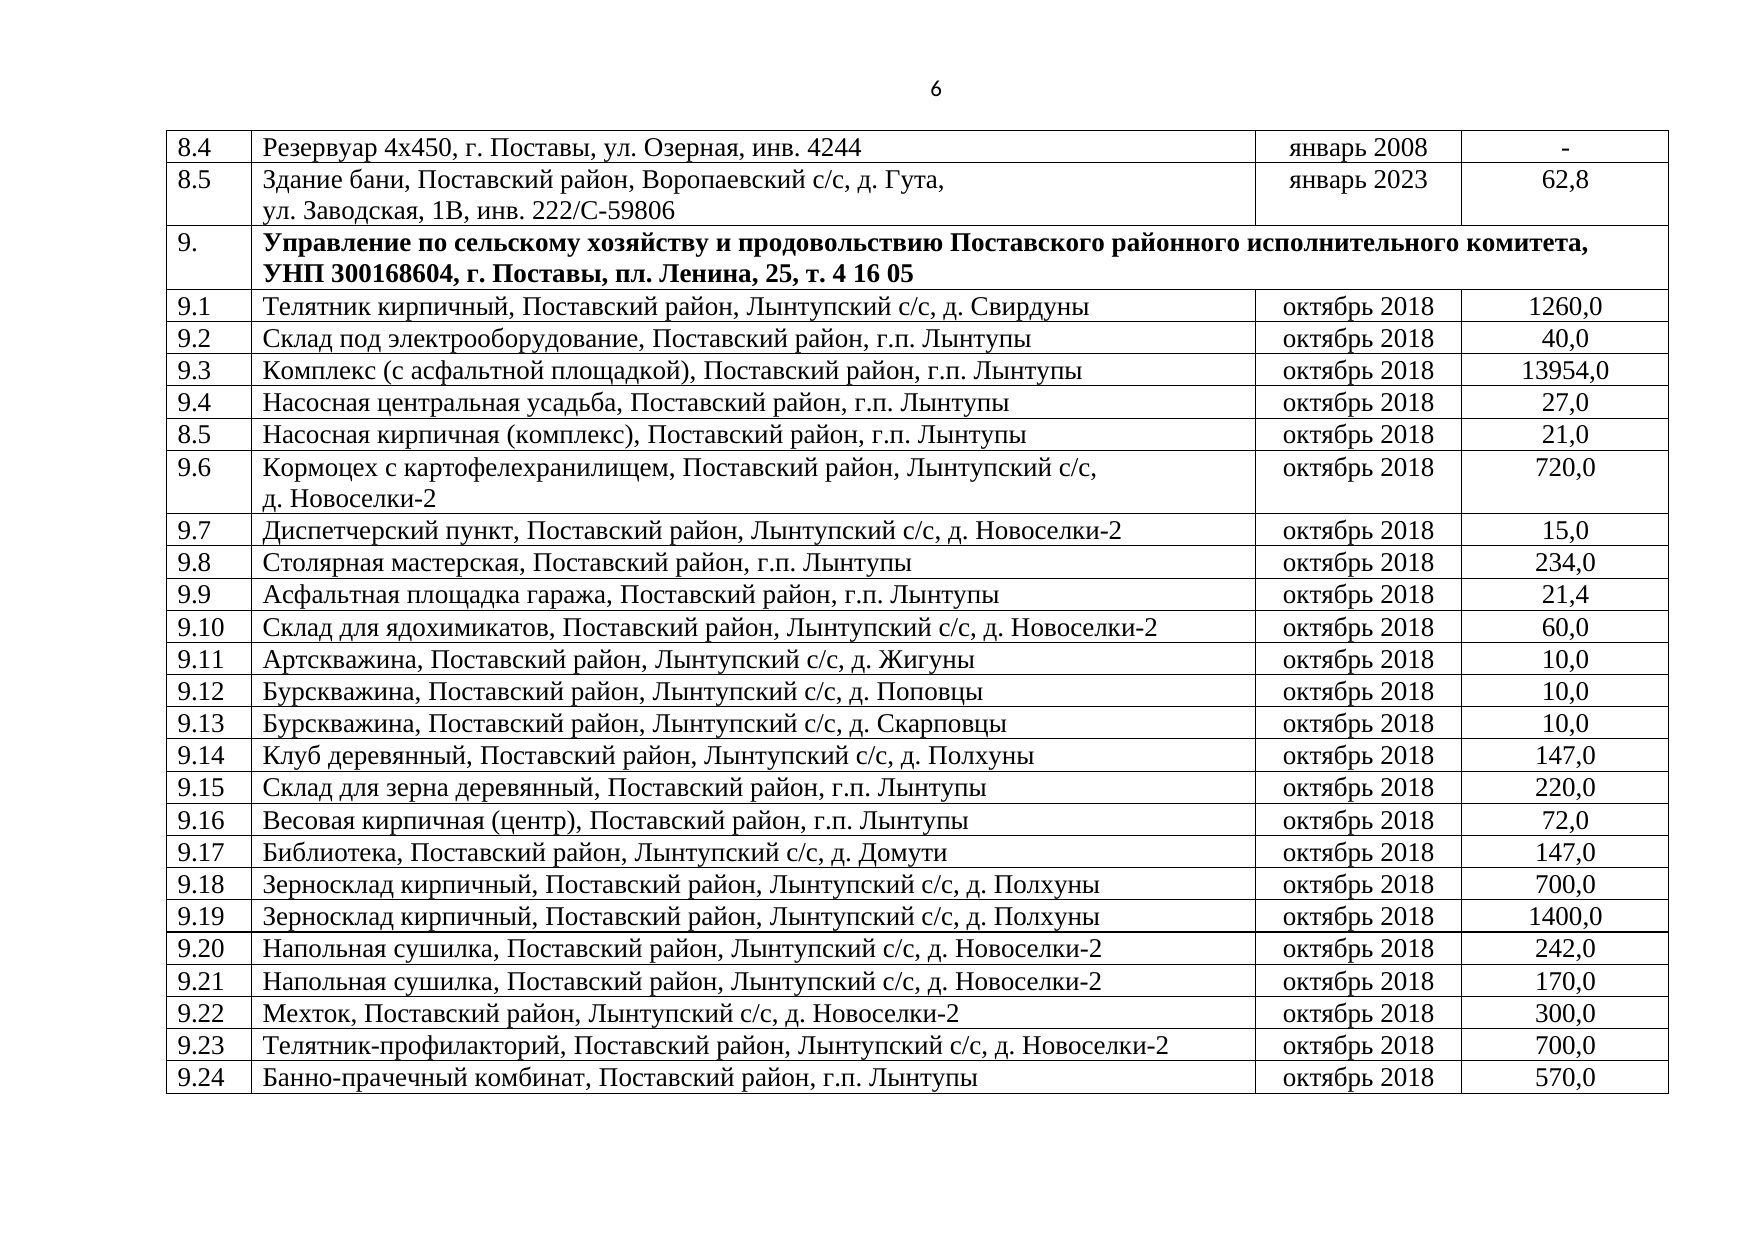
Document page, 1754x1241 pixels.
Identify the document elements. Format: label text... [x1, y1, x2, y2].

table_cell 62,8 [1462, 163, 1668, 225]
table_cell Зерносклад кирпичный, Поставский район, Лынтупский с/с, д. Полхуны [252, 900, 1255, 931]
table_cell октябрь 2018 [1256, 772, 1461, 803]
table_cell Весовая кирпичная (центр), Поставский район, г.п. Лынтупы [252, 804, 1255, 835]
table_cell октябрь 2018 [1256, 1061, 1461, 1092]
table_cell 9.23 [167, 1029, 251, 1060]
table_cell 9.6 [167, 451, 251, 513]
table_cell 9.14 [167, 739, 251, 771]
table_cell 9.4 [167, 386, 251, 417]
table_cell 40,0 [1462, 322, 1668, 353]
table_cell 9.7 [167, 514, 251, 545]
table_cell 9.24 [167, 1061, 251, 1092]
table_cell октябрь 2018 [1256, 386, 1461, 417]
table_cell 27,0 [1462, 386, 1668, 417]
table_cell октябрь 2018 [1256, 675, 1461, 706]
table_cell октябрь 2018 [1256, 868, 1461, 899]
table_cell октябрь 2018 [1256, 354, 1461, 385]
table_cell 60,0 [1462, 611, 1668, 642]
table_cell Диспетчерский пункт, Поставский район, Лынтупский с/с, д. Новоселки-2 [252, 514, 1255, 545]
table_cell октябрь 2018 [1256, 514, 1461, 545]
table_cell 9.10 [167, 611, 251, 642]
table_cell 9.15 [167, 772, 251, 803]
table_cell 10,0 [1462, 707, 1668, 738]
table_cell 9.2 [167, 322, 251, 353]
table_cell январь 2023 [1256, 163, 1461, 225]
table_cell 9.17 [167, 836, 251, 867]
table_cell 220,0 [1462, 772, 1668, 803]
table_cell 8.5 [167, 419, 251, 450]
table_cell 9.21 [167, 965, 251, 996]
table_cell Управление по сельскому хозяйству и продовольствию Поставского районного исполнительного комитета, УНП 300168604, г. Поставы, пл. Ленина, 25, т. 4 16 05 [252, 226, 1668, 289]
table_cell 720,0 [1462, 451, 1668, 513]
table_cell Столярная мастерская, Поставский район, г.п. Лынтупы [252, 546, 1255, 577]
table_cell 72,0 [1462, 804, 1668, 835]
table_cell 242,0 [1462, 933, 1668, 964]
table_cell январь 2008 [1256, 131, 1461, 162]
table_cell Насосная кирпичная (комплекс), Поставский район, г.п. Лынтупы [252, 419, 1255, 450]
table_cell 10,0 [1462, 643, 1668, 674]
table_cell Телятник кирпичный, Поставский район, Лынтупский с/с, д. Свирдуны [252, 290, 1255, 321]
table_cell 1260,0 [1462, 290, 1668, 321]
table_cell 700,0 [1462, 1029, 1668, 1060]
table_cell октябрь 2018 [1256, 611, 1461, 642]
table_cell 170,0 [1462, 965, 1668, 996]
table_cell 300,0 [1462, 997, 1668, 1028]
table_cell Комплекс (с асфальтной площадкой), Поставский район, г.п. Лынтупы [252, 354, 1255, 385]
table_cell октябрь 2018 [1256, 451, 1461, 513]
table_cell октябрь 2018 [1256, 322, 1461, 353]
table_cell октябрь 2018 [1256, 804, 1461, 835]
table_cell Напольная сушилка, Поставский район, Лынтупский с/с, д. Новоселки-2 [252, 965, 1255, 996]
table_cell октябрь 2018 [1256, 900, 1461, 931]
table_cell 9.3 [167, 354, 251, 385]
table_cell 234,0 [1462, 546, 1668, 577]
table_cell Напольная сушилка, Поставский район, Лынтупский с/с, д. Новоселки-2 [252, 933, 1255, 964]
table_cell 21,4 [1462, 579, 1668, 609]
table_cell Библиотека, Поставский район, Лынтупский с/с, д. Домути [252, 836, 1255, 867]
table_cell Бурскважина, Поставский район, Лынтупский с/с, д. Скарповцы [252, 707, 1255, 738]
table_cell Клуб деревянный, Поставский район, Лынтупский с/с, д. Полхуны [252, 739, 1255, 771]
table_cell 9.20 [167, 933, 251, 964]
table_cell 8.5 [167, 163, 251, 225]
table_cell Склад для зерна деревянный, Поставский район, г.п. Лынтупы [252, 772, 1255, 803]
table_cell 9.19 [167, 900, 251, 931]
table_cell 700,0 [1462, 868, 1668, 899]
table_cell Мехток, Поставский район, Лынтупский с/с, д. Новоселки-2 [252, 997, 1255, 1028]
table_cell октябрь 2018 [1256, 739, 1461, 771]
table_cell - [1462, 131, 1668, 162]
table_cell октябрь 2018 [1256, 546, 1461, 577]
table_cell октябрь 2018 [1256, 1029, 1461, 1060]
table_cell 1400,0 [1462, 900, 1668, 931]
table_cell Резервуар 4х450, г. Поставы, ул. Озерная, инв. 4244 [252, 131, 1255, 162]
table_cell 147,0 [1462, 836, 1668, 867]
table_cell октябрь 2018 [1256, 707, 1461, 738]
table_cell 9.9 [167, 579, 251, 609]
table_cell Здание бани, Поставский район, Воропаевский с/с, д. Гута, ул. Заводская, 1В, инв. 222/С-59806 [252, 163, 1255, 225]
table_cell 9.22 [167, 997, 251, 1028]
table_cell 9.18 [167, 868, 251, 899]
table_cell Склад под электрооборудование, Поставский район, г.п. Лынтупы [252, 322, 1255, 353]
table_cell Артскважина, Поставский район, Лынтупский с/с, д. Жигуны [252, 643, 1255, 674]
table_cell 9.13 [167, 707, 251, 738]
table_cell 9. [167, 226, 251, 289]
table_cell Банно-прачечный комбинат, Поставский район, г.п. Лынтупы [252, 1061, 1255, 1092]
table_cell Кормоцех с картофелехранилищем, Поставский район, Лынтупский с/с, д. Новоселки-2 [252, 451, 1255, 513]
table_cell Склад для ядохимикатов, Поставский район, Лынтупский с/с, д. Новоселки-2 [252, 611, 1255, 642]
table_cell 9.8 [167, 546, 251, 577]
table_cell 9.11 [167, 643, 251, 674]
table_cell 10,0 [1462, 675, 1668, 706]
table_cell 570,0 [1462, 1061, 1668, 1092]
table_cell 13954,0 [1462, 354, 1668, 385]
table_cell Бурскважина, Поставский район, Лынтупский с/с, д. Поповцы [252, 675, 1255, 706]
table_cell 15,0 [1462, 514, 1668, 545]
table_cell Асфальтная площадка гаража, Поставский район, г.п. Лынтупы [252, 579, 1255, 609]
table_cell октябрь 2018 [1256, 290, 1461, 321]
table_cell 9.1 [167, 290, 251, 321]
table_cell 21,0 [1462, 419, 1668, 450]
table_cell октябрь 2018 [1256, 836, 1461, 867]
table_cell октябрь 2018 [1256, 965, 1461, 996]
table_cell Насосная центральная усадьба, Поставский район, г.п. Лынтупы [252, 386, 1255, 417]
table_cell Телятник-профилакторий, Поставский район, Лынтупский с/с, д. Новоселки-2 [252, 1029, 1255, 1060]
table_cell октябрь 2018 [1256, 933, 1461, 964]
table_cell октябрь 2018 [1256, 419, 1461, 450]
table_cell октябрь 2018 [1256, 579, 1461, 609]
table_cell 8.4 [167, 131, 251, 162]
table_cell октябрь 2018 [1256, 643, 1461, 674]
table_cell 147,0 [1462, 739, 1668, 771]
table_cell Зерносклад кирпичный, Поставский район, Лынтупский с/с, д. Полхуны [252, 868, 1255, 899]
table_cell 9.16 [167, 804, 251, 835]
table_cell октябрь 2018 [1256, 997, 1461, 1028]
table_cell 9.12 [167, 675, 251, 706]
